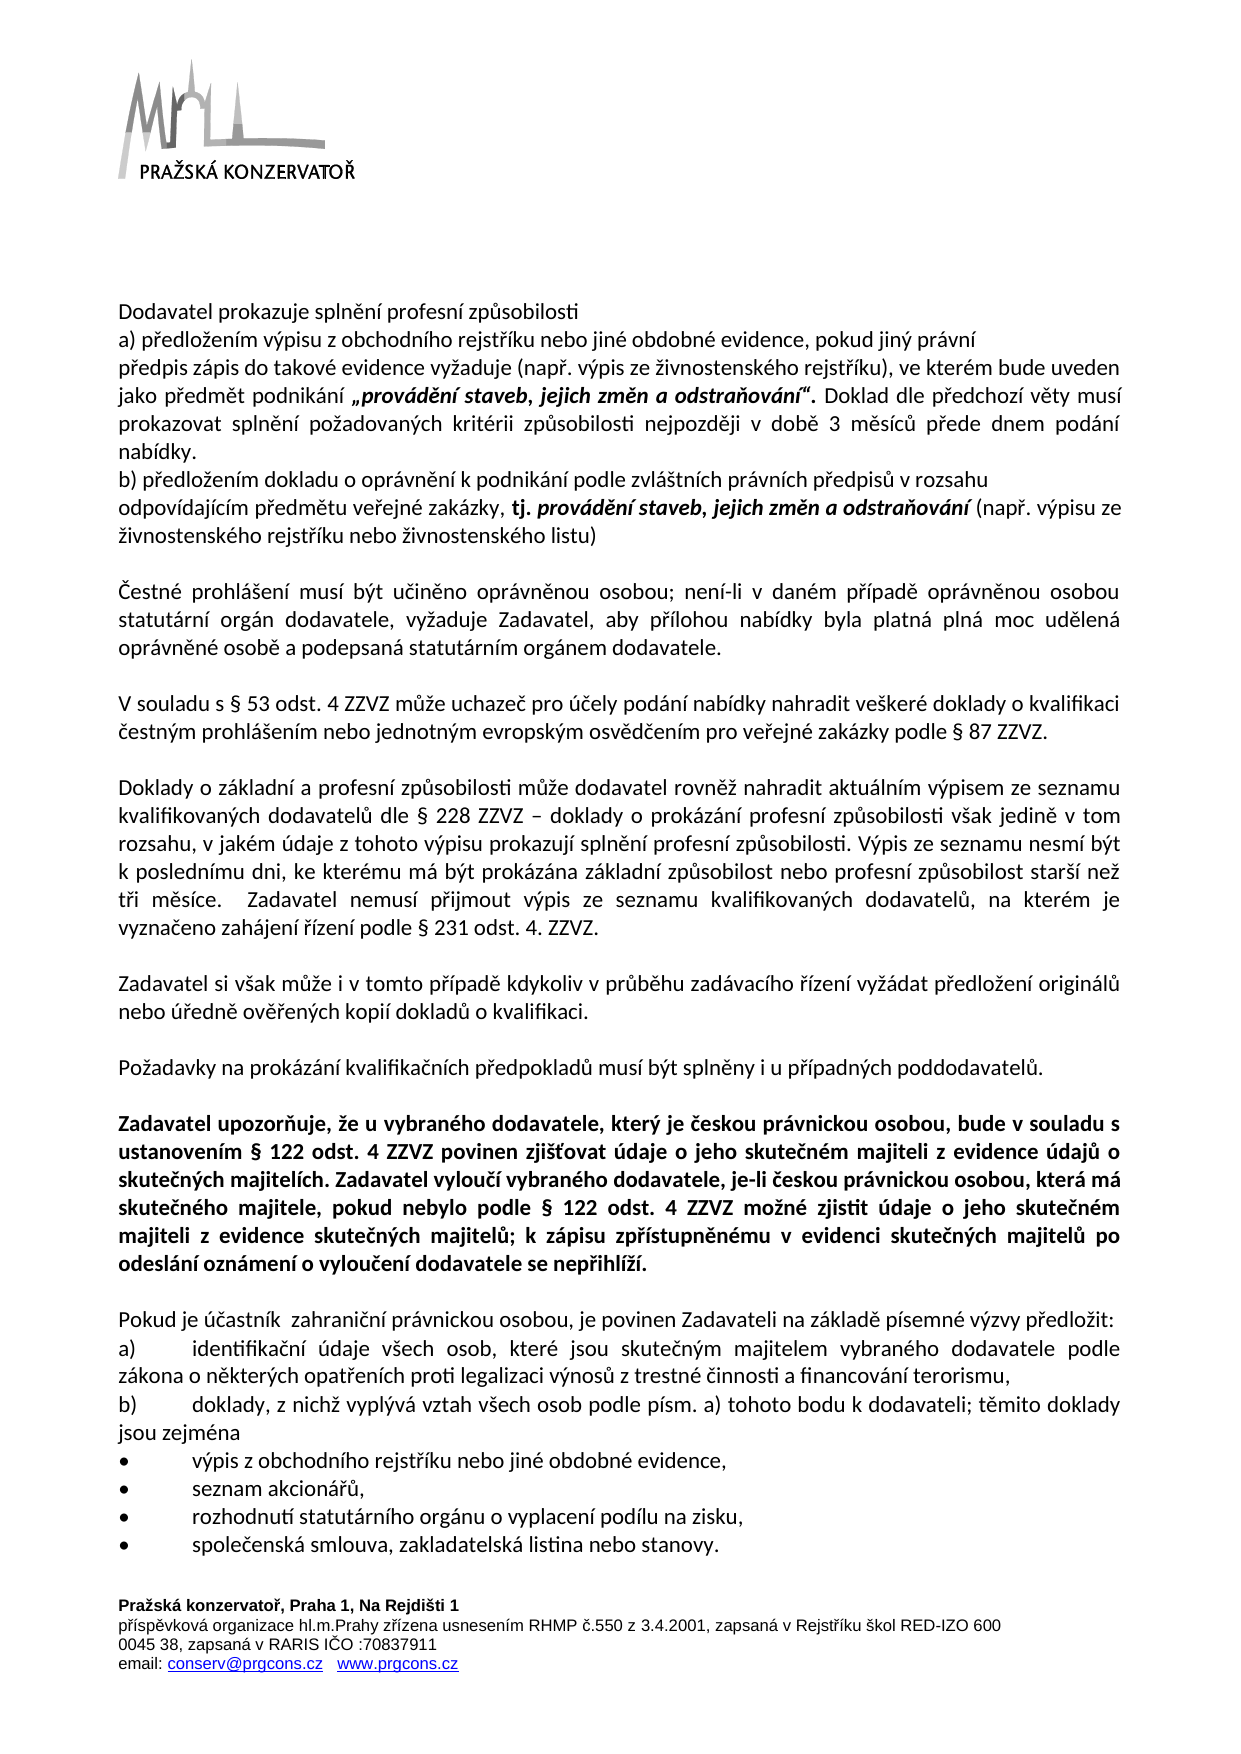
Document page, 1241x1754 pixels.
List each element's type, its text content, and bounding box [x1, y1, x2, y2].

text předpis zápis do takové evidence vyžaduje (např. výpis ze živnostenského rejstříku), ve kterém bude uveden jako předmět podnikání „provádění staveb, jejich změn a odstraňování“. Doklad dle předchozí věty musí prokazovat splnění požadovaných kritérii způsobilosti nejpozději v době 3 měsíců přede dnem podání nabídky. [118, 353, 1122, 465]
text • společenská smlouva, zakladatelská listina nebo stanovy. [118, 1530, 1122, 1558]
text a) předložením výpisu z obchodního rejstříku nebo jiné obdobné evidence, pokud jiný právní [118, 325, 1122, 353]
text Zadavatel si však může i v tomto případě kdykoliv v průběhu zadávacího řízení vyžádat předložení originálů nebo úředně ověřených kopií dokladů o kvalifikaci. [118, 969, 1122, 1025]
text • seznam akcionářů, [118, 1474, 1122, 1502]
text Dodavatel prokazuje splnění profesní způsobilosti [118, 297, 1122, 325]
text • výpis z obchodního rejstříku nebo jiné obdobné evidence, [118, 1446, 1122, 1474]
text • rozhodnutí statutárního orgánu o vyplacení podílu na zisku, [118, 1502, 1122, 1530]
text odpovídajícím předmětu veřejné zakázky, tj. provádění staveb, jejich změn a odstraňování (např. výpisu ze živnostenského rejstříku nebo živnostenského listu) [118, 493, 1122, 549]
text b) předložením dokladu o oprávnění k podnikání podle zvláštních právních předpisů v rozsahu [118, 465, 1122, 493]
text a) identifikační údaje všech osob, které jsou skutečným majitelem vybraného dodavatele podle zákona o některých opatřeních proti legalizaci výnosů z trestné činnosti a financování terorismu, [118, 1334, 1122, 1390]
text Doklady o základní a profesní způsobilosti může dodavatel rovněž nahradit aktuálním výpisem ze seznamu kvalifikovaných dodavatelů dle § 228 ZZVZ – doklady o prokázání profesní způsobilosti však jedině v tom rozsahu, v jakém údaje z tohoto výpisu prokazují splnění profesní způsobilosti. Výpis ze seznamu nesmí být k poslednímu dni, ke kterému má být prokázána základní způsobilost nebo profesní způsobilost starší než tři měsíce. Zadavatel nemusí přijmout výpis ze seznamu kvalifikovaných dodavatelů, na kterém je vyznačeno zahájení řízení podle § 231 odst. 4. ZZVZ. [118, 773, 1122, 941]
text Zadavatel upozorňuje, že u vybraného dodavatele, který je českou právnickou osobou, bude v souladu s ustanovením § 122 odst. 4 ZZVZ povinen zjišťovat údaje o jeho skutečném majiteli z evidence údajů o skutečných majitelích. Zadavatel vyloučí vybraného dodavatele, je-li českou právnickou osobou, která má skutečného majitele, pokud nebylo podle § 122 odst. 4 ZZVZ možné zjistit údaje o jeho skutečném majiteli z evidence skutečných majitelů; k zápisu zpřístupněnému v evidenci skutečných majitelů po odeslání oznámení o vyloučení dodavatele se nepřihlíží. [118, 1109, 1122, 1278]
text Požadavky na prokázání kvalifikačních předpokladů musí být splněny i u případných poddodavatelů. [118, 1053, 1122, 1081]
text Čestné prohlášení musí být učiněno oprávněnou osobou; není-li v daném případě oprávněnou osobou statutární orgán dodavatele, vyžaduje Zadavatel, aby přílohou nabídky byla platná plná moc udělená oprávněné osobě a podepsaná statutárním orgánem dodavatele. [118, 577, 1122, 661]
text Pokud je účastník zahraniční právnickou osobou, je povinen Zadavateli na základě písemné výzvy předložit: [118, 1306, 1122, 1334]
text V souladu s § 53 odst. 4 ZZVZ může uchazeč pro účely podání nabídky nahradit veškeré doklady o kvalifikaci čestným prohlášením nebo jednotným evropským osvědčením pro veřejné zakázky podle § 87 ZZVZ. [118, 689, 1122, 745]
text b) doklady, z nichž vyplývá vztah všech osob podle písm. a) tohoto bodu k dodavateli; těmito doklady jsou zejména [118, 1390, 1122, 1446]
